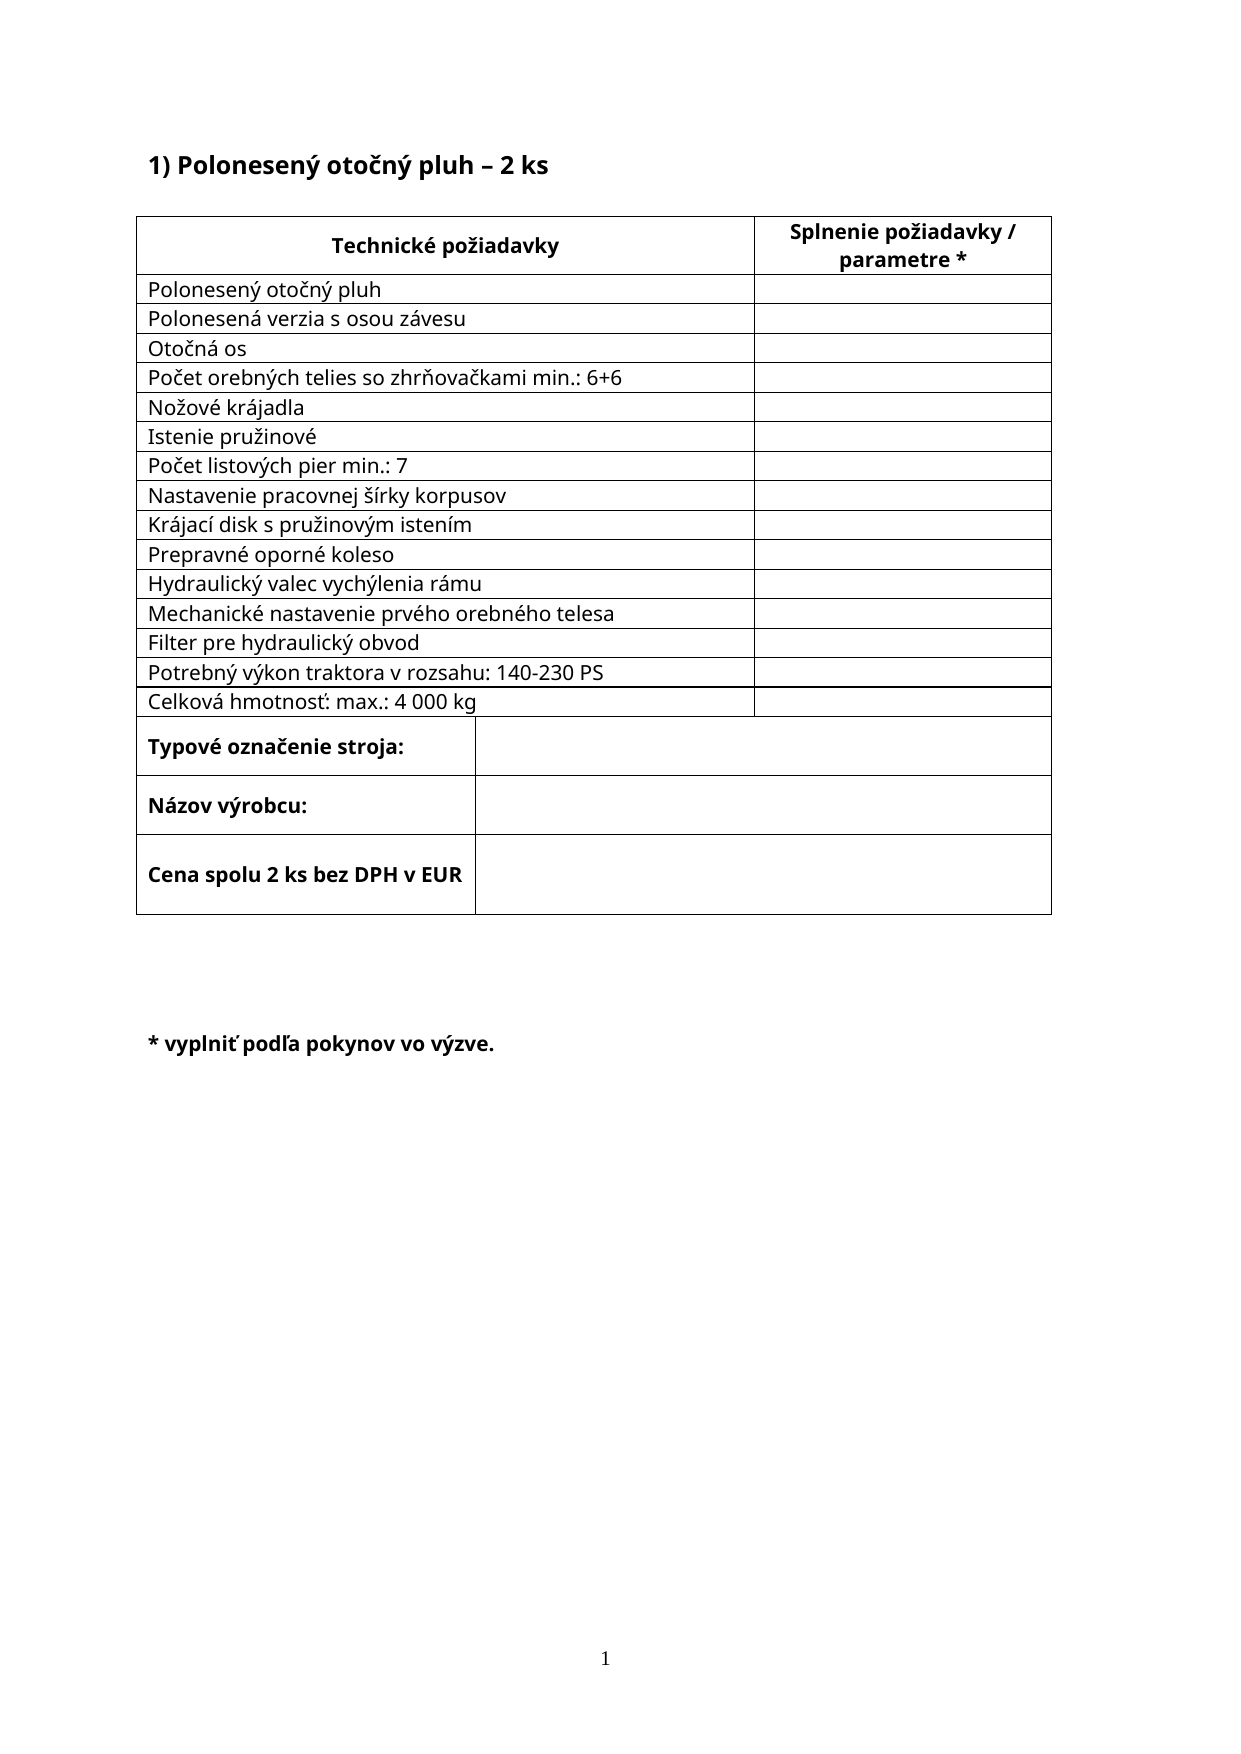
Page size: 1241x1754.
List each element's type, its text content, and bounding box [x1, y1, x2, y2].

table_header Splnenie požiadavky / parametre * [755, 217, 1051, 274]
table_cell [755, 658, 1051, 686]
table_cell Celková hmotnosť: max.: 4 000 kg [137, 688, 754, 716]
table_cell Polonesený otočný pluh [137, 275, 754, 303]
table_cell Istenie pružinové [137, 422, 754, 451]
table_cell [755, 599, 1051, 627]
table_cell [755, 629, 1051, 657]
table_cell Hydraulický valec vychýlenia rámu [137, 570, 754, 598]
table_cell Krájací disk s pružinovým istením [137, 511, 754, 539]
text 1) Polonesený otočný pluh – 2 ks [148, 148, 1063, 182]
table_cell [476, 835, 1051, 914]
table_cell [755, 481, 1051, 509]
table_cell [755, 570, 1051, 598]
text * vyplniť podľa pokynov vo výzve. [148, 1029, 1063, 1057]
table_cell [476, 717, 1051, 775]
table_cell Potrebný výkon traktora v rozsahu: 140-230 PS [137, 658, 754, 686]
table_cell Názov výrobcu: [137, 776, 475, 834]
table_cell [755, 304, 1051, 333]
table_cell Polonesená verzia s osou závesu [137, 304, 754, 333]
table_cell Prepravné oporné koleso [137, 540, 754, 568]
table_cell [755, 275, 1051, 303]
table_cell [476, 776, 1051, 834]
table_cell [755, 540, 1051, 568]
table_cell [755, 393, 1051, 421]
table_cell Otočná os [137, 334, 754, 362]
table_cell Počet orebných telies so zhrňovačkami min.: 6+6 [137, 363, 754, 392]
table_cell [755, 511, 1051, 539]
table_cell [755, 688, 1051, 716]
table_cell Cena spolu 2 ks bez DPH v EUR [137, 835, 475, 914]
table_cell Počet listových pier min.: 7 [137, 452, 754, 480]
table_cell [755, 422, 1051, 451]
table_cell Filter pre hydraulický obvod [137, 629, 754, 657]
table_cell [755, 363, 1051, 392]
table_cell Typové označenie stroja: [137, 717, 475, 775]
table_cell [755, 452, 1051, 480]
table_cell Nožové krájadla [137, 393, 754, 421]
table_cell Nastavenie pracovnej šírky korpusov [137, 481, 754, 509]
table_cell [755, 334, 1051, 362]
table_cell Mechanické nastavenie prvého orebného telesa [137, 599, 754, 627]
table_header Technické požiadavky [137, 217, 754, 274]
